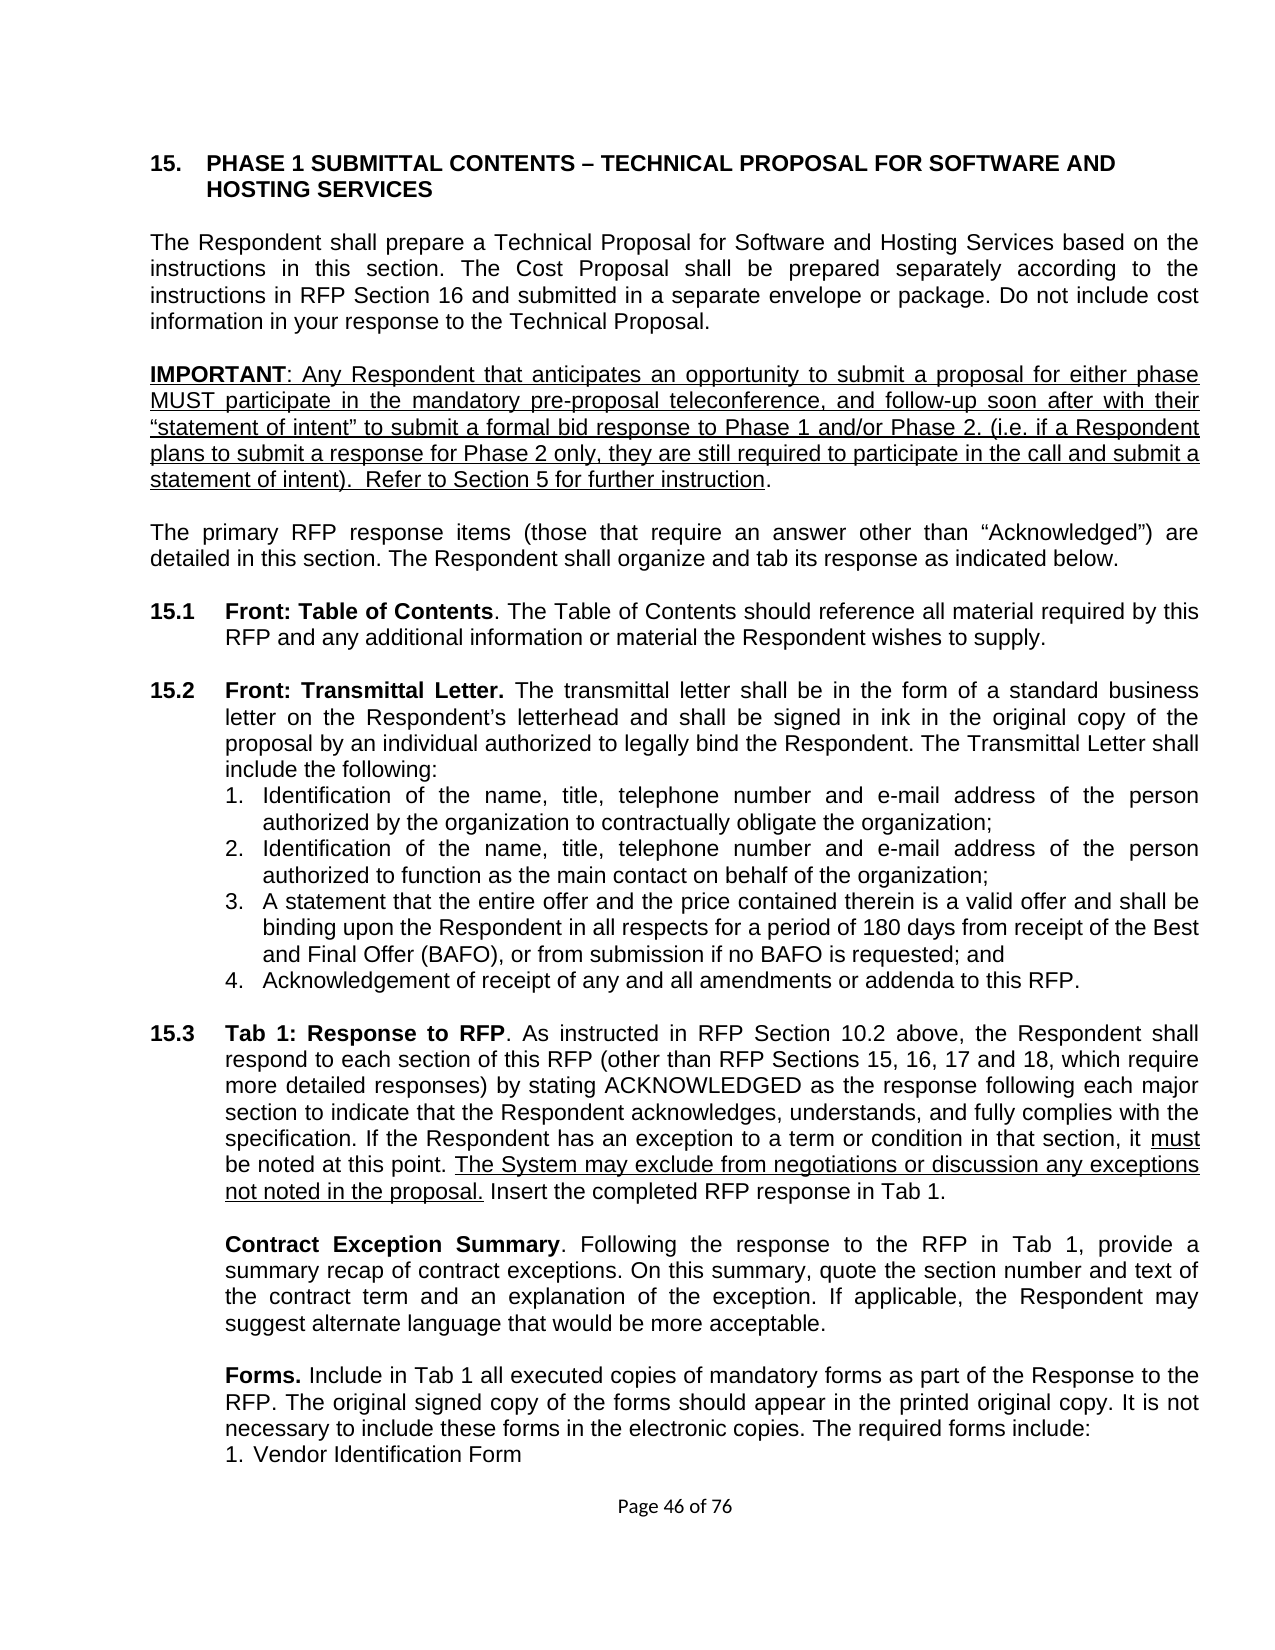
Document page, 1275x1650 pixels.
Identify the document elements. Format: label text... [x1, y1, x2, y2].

text 15.1 Front: Table of Contents. The Table of Contents should reference all material required by this RFP and any additional information or material the Respondent wishes to supply. [150, 598, 1200, 651]
text The Respondent shall prepare a Technical Proposal for Software and Hosting Services based on the instructions in this section. The Cost Proposal shall be prepared separately according to the instructions in RFP Section 16 and submitted in a separate envelope or package. Do not include cost information in your response to the Technical Proposal. [150, 229, 1200, 334]
text 15. PHASE 1 SUBMITTAL CONTENTS – TECHNICAL PROPOSAL FOR SOFTWARE AND HOSTING SERVICES [150, 150, 1200, 203]
text 15.3 Tab 1: Response to RFP. As instructed in RFP Section 10.2 above, the Respondent shall respond to each section of this RFP (other than RFP Sections 15, 16, 17 and 18, which require more detailed responses) by stating ACKNOWLEDGED as the response following each major section to indicate that the Respondent acknowledges, understands, and fully complies with the specification. If the Respondent has an exception to a term or condition in that section, it must be noted at this point. The System may exclude from negotiations or discussion any exceptions not noted in the proposal. Insert the completed RFP response in Tab 1. [150, 1020, 1200, 1204]
list Contract Exception Summary. Following the response to the RFP in Tab 1, provide a summary recap of contract exceptions. On this summary, quote the section number and text of the contract term and an explanation of the exception. If applicable, the Respondent may suggest alternate language that would be more acceptable. [225, 1231, 1200, 1336]
text 15.2 Front: Transmittal Letter. The transmittal letter shall be in the form of a standard business letter on the Respondent’s letterhead and shall be signed in ink in the original copy of the proposal by an individual authorized to legally bind the Respondent. The Transmittal Letter shall include the following: [150, 677, 1200, 782]
text IMPORTANT: Any Respondent that anticipates an opportunity to submit a proposal for either phase MUST participate in the mandatory pre-proposal teleconference, and follow-up soon after with their “statement of intent” to submit a formal bid response to Phase 1 and/or Phase 2. (i.e. if a Respondent plans to submit a response for Phase 2 only, they are still required to participate in the call and submit a statement of intent). Refer to Section 5 for further instruction. [150, 464, 1200, 493]
list A statement that the entire offer and the price contained therein is a valid offer and shall be binding upon the Respondent in all respects for a period of 180 days from receipt of the Best and Final Offer (BAFO), or from submission if no BAFO is requested; and [225, 888, 1200, 967]
list Identification of the name, title, telephone number and e-mail address of the person authorized by the organization to contractually obligate the organization; [225, 782, 1200, 835]
list Identification of the name, title, telephone number and e-mail address of the person authorized to function as the main contact on behalf of the organization; [225, 835, 1200, 888]
list Forms. Include in Tab 1 all executed copies of mandatory forms as part of the Response to the RFP. The original signed copy of the forms should appear in the printed original copy. It is not necessary to include these forms in the electronic copies. The required forms include: [225, 1362, 1200, 1441]
list Vendor Identification Form [225, 1441, 1200, 1468]
list Acknowledgement of receipt of any and all amendments or addenda to this RFP. [225, 967, 1200, 993]
text The primary RFP response items (those that require an answer other than “Acknowledged”) are detailed in this section. The Respondent shall organize and tab its response as indicated below. [150, 519, 1200, 572]
